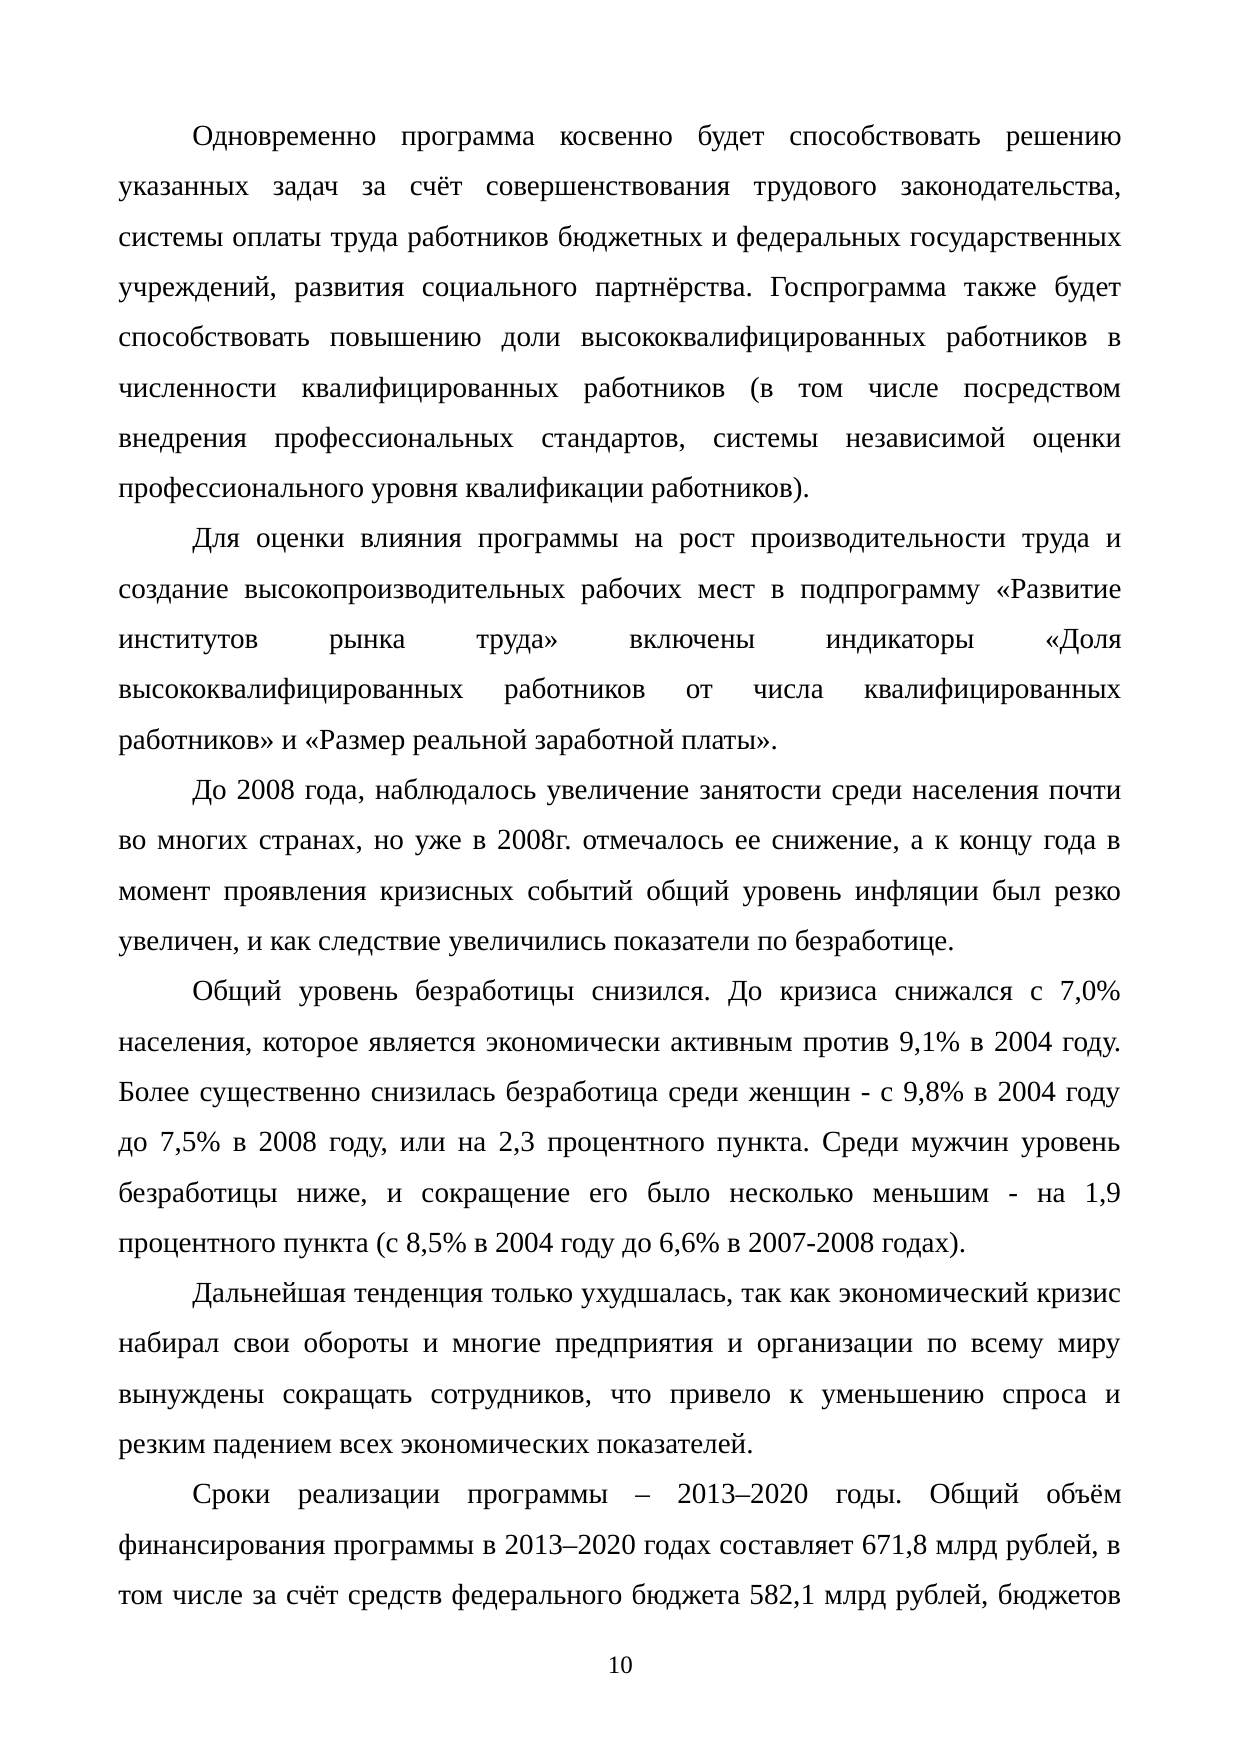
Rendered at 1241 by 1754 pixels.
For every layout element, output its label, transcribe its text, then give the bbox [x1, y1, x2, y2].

text Одновременно программа косвенно будет способствовать решению указанных задач за счёт совершенствования трудового законодательства, системы оплаты труда работников бюджетных и федеральных государственных учреждений, развития социального партнёрства. Госпрограмма также будет способствовать повышению доли высококвалифицированных работников в численности квалифицированных работников (в том числе посредством внедрения профессиональных стандартов, системы независимой оценки профессионального уровня квалификации работников). [118, 118, 1122, 504]
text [118, 1477, 1122, 1611]
text Общий уровень безработицы снизился. До кризиса снижался с 7,0% населения, которое является экономически активным против 9,1% в 2004 году. Более существенно снизилась безработица среди женщин - с 9,8% в 2004 году до 7,5% в 2008 году, или на 2,3 процентного пункта. Среди мужчин уровень безработицы ниже, и сокращение его было несколько меньшим - на 1,9 процентного пункта (с 8,5% в 2004 году до 6,6% в 2007-2008 годах). [118, 973, 1122, 1258]
text Дальнейшая тенденция только ухудшалась, так как экономический кризис набирал свои обороты и многие предприятия и организации по всему миру вынуждены сокращать сотрудников, что привело к уменьшению спроса и резким падением всех экономических показателей. [118, 1275, 1122, 1460]
text До 2008 года, наблюдалось увеличение занятости среди населения почти во многих странах, но уже в 2008г. отмечалось ее снижение, а к концу года в момент проявления кризисных событий общий уровень инфляции был резко увеличен, и как следствие увеличились показатели по безработице. [118, 772, 1122, 957]
text Для оценки влияния программы на рост производительности труда и создание высокопроизводительных рабочих мест в подпрограмму «Развитие институтов рынка труда» включены индикаторы «Доля высококвалифицированных работников от числа квалифицированных работников» и «Размер реальной заработной платы». [118, 521, 1122, 755]
